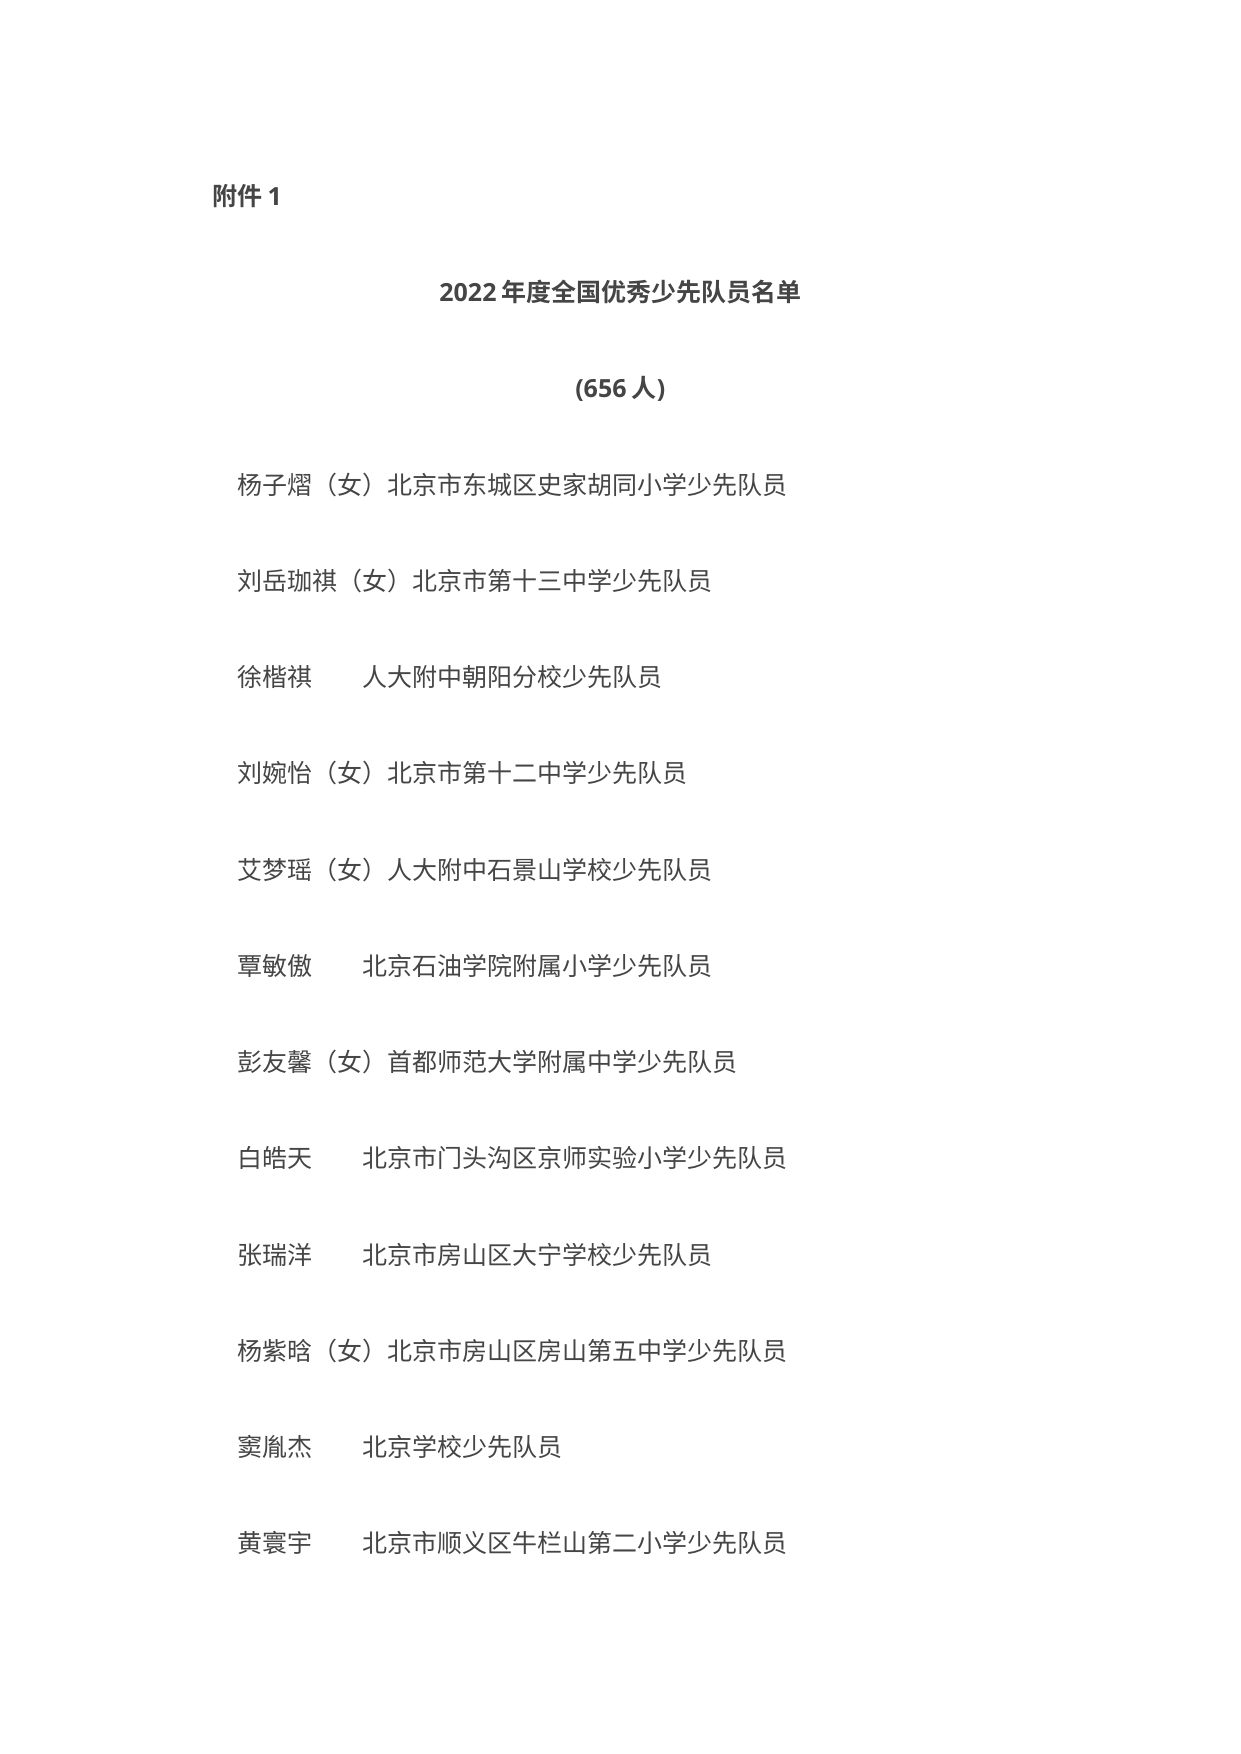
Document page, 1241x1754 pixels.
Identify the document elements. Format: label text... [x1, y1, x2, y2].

text 杨子熠（女）北京市东城区史家胡同小学少先队员 [187, 451, 1053, 516]
text 杨紫晗（女）北京市房山区房山第五中学少先队员 [187, 1317, 1053, 1382]
text 附件1 [187, 162, 1053, 227]
text 彭友馨（女）首都师范大学附属中学少先队员 [187, 1028, 1053, 1093]
text 覃敏傲 北京石油学院附属小学少先队员 [187, 932, 1053, 997]
text 2022年度全国优秀少先队员名单 [187, 258, 1053, 323]
text 窦胤杰 北京学校少先队员 [187, 1413, 1053, 1478]
text 张瑞洋 北京市房山区大宁学校少先队员 [187, 1221, 1053, 1286]
text 刘婉怡（女）北京市第十二中学少先队员 [187, 739, 1053, 804]
text 白皓天 北京市门头沟区京师实验小学少先队员 [187, 1124, 1053, 1189]
text 刘岳珈祺（女）北京市第十三中学少先队员 [187, 547, 1053, 612]
text 徐楷祺 人大附中朝阳分校少先队员 [187, 643, 1053, 708]
text 艾梦瑶（女）人大附中石景山学校少先队员 [187, 836, 1053, 901]
text 黄寰宇 北京市顺义区牛栏山第二小学少先队员 [187, 1509, 1053, 1574]
text (656人) [187, 354, 1053, 419]
